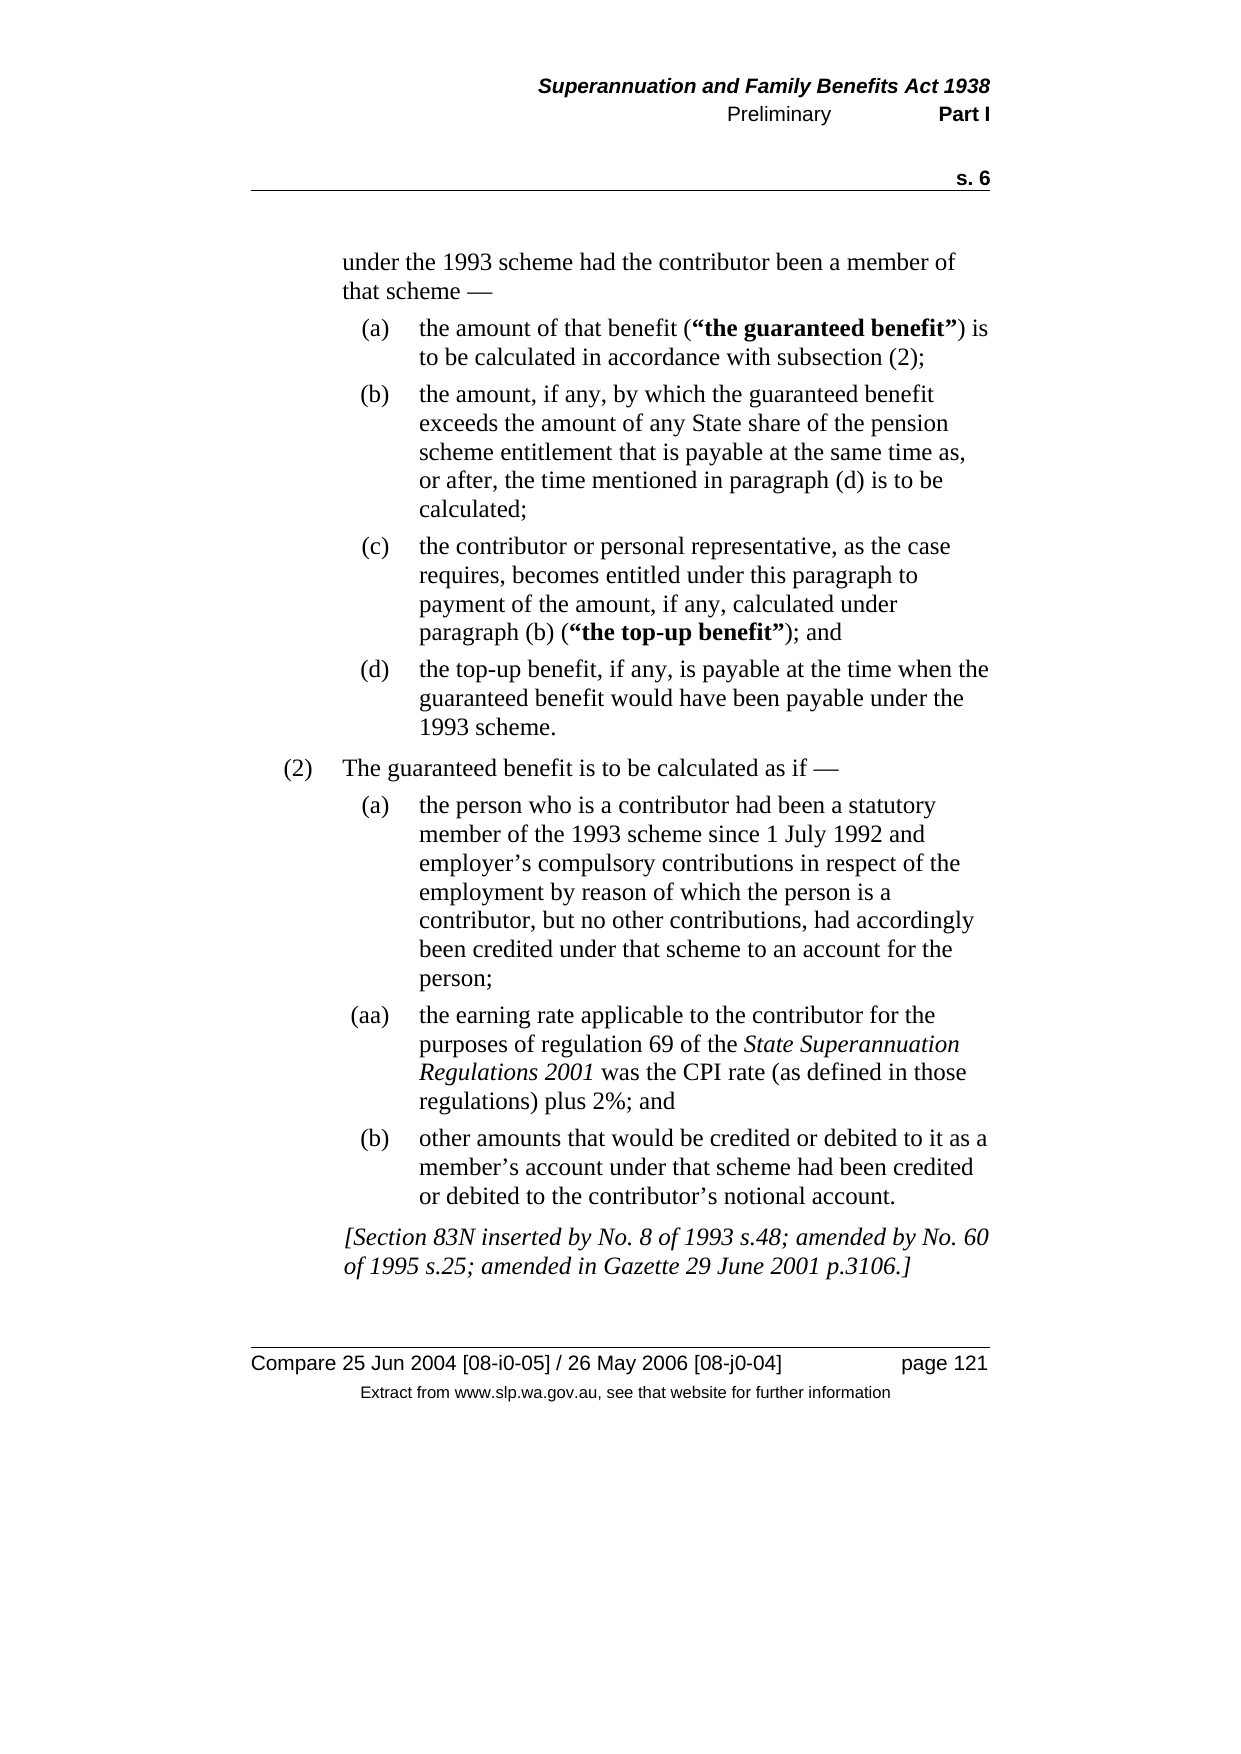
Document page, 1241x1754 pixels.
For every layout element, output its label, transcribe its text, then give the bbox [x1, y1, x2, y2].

text (2) The guaranteed benefit is to be calculated as if — [251, 753, 990, 782]
text (b) the amount, if any, by which the guaranteed benefit exceeds the amount of any State share of the pension scheme entitlement that is payable at the same time as, or after, the time mentioned in paragraph (d) is to be calculated; [251, 379, 990, 523]
text (d) the top-up benefit, if any, is payable at the time when the guaranteed benefit would have been payable under the 1993 scheme. [251, 654, 990, 741]
text (b) other amounts that would be credited or debited to it as a member’s account under that scheme had been credited or debited to the contributor’s notional account. [251, 1123, 990, 1209]
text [251, 247, 990, 305]
text [Section 83N inserted by No. 8 of 1993 s.48; amended by No. 60 of 1995 s.25; amended in Gazette 29 June 2001 p.3106.] [251, 1222, 990, 1279]
text (aa) the earning rate applicable to the contributor for the purposes of regulation 69 of the State Superannuation Regulations 2001 was the CPI rate (as defined in those regulations) plus 2%; and [251, 1000, 990, 1115]
text (a) the person who is a contributor had been a statutory member of the 1993 scheme since 1 July 1992 and employer’s compulsory contributions in respect of the employment by reason of which the person is a contributor, but no other contributions, had accordingly been credited under that scheme to an account for the person; [251, 790, 990, 992]
text (a) the amount of that benefit (“the guaranteed benefit”) is to be calculated in accordance with subsection (2); [251, 313, 990, 371]
text (c) the contributor or personal representative, as the case requires, becomes entitled under this paragraph to payment of the amount, if any, calculated under paragraph (b) (“the top-up benefit”); and [251, 531, 990, 646]
